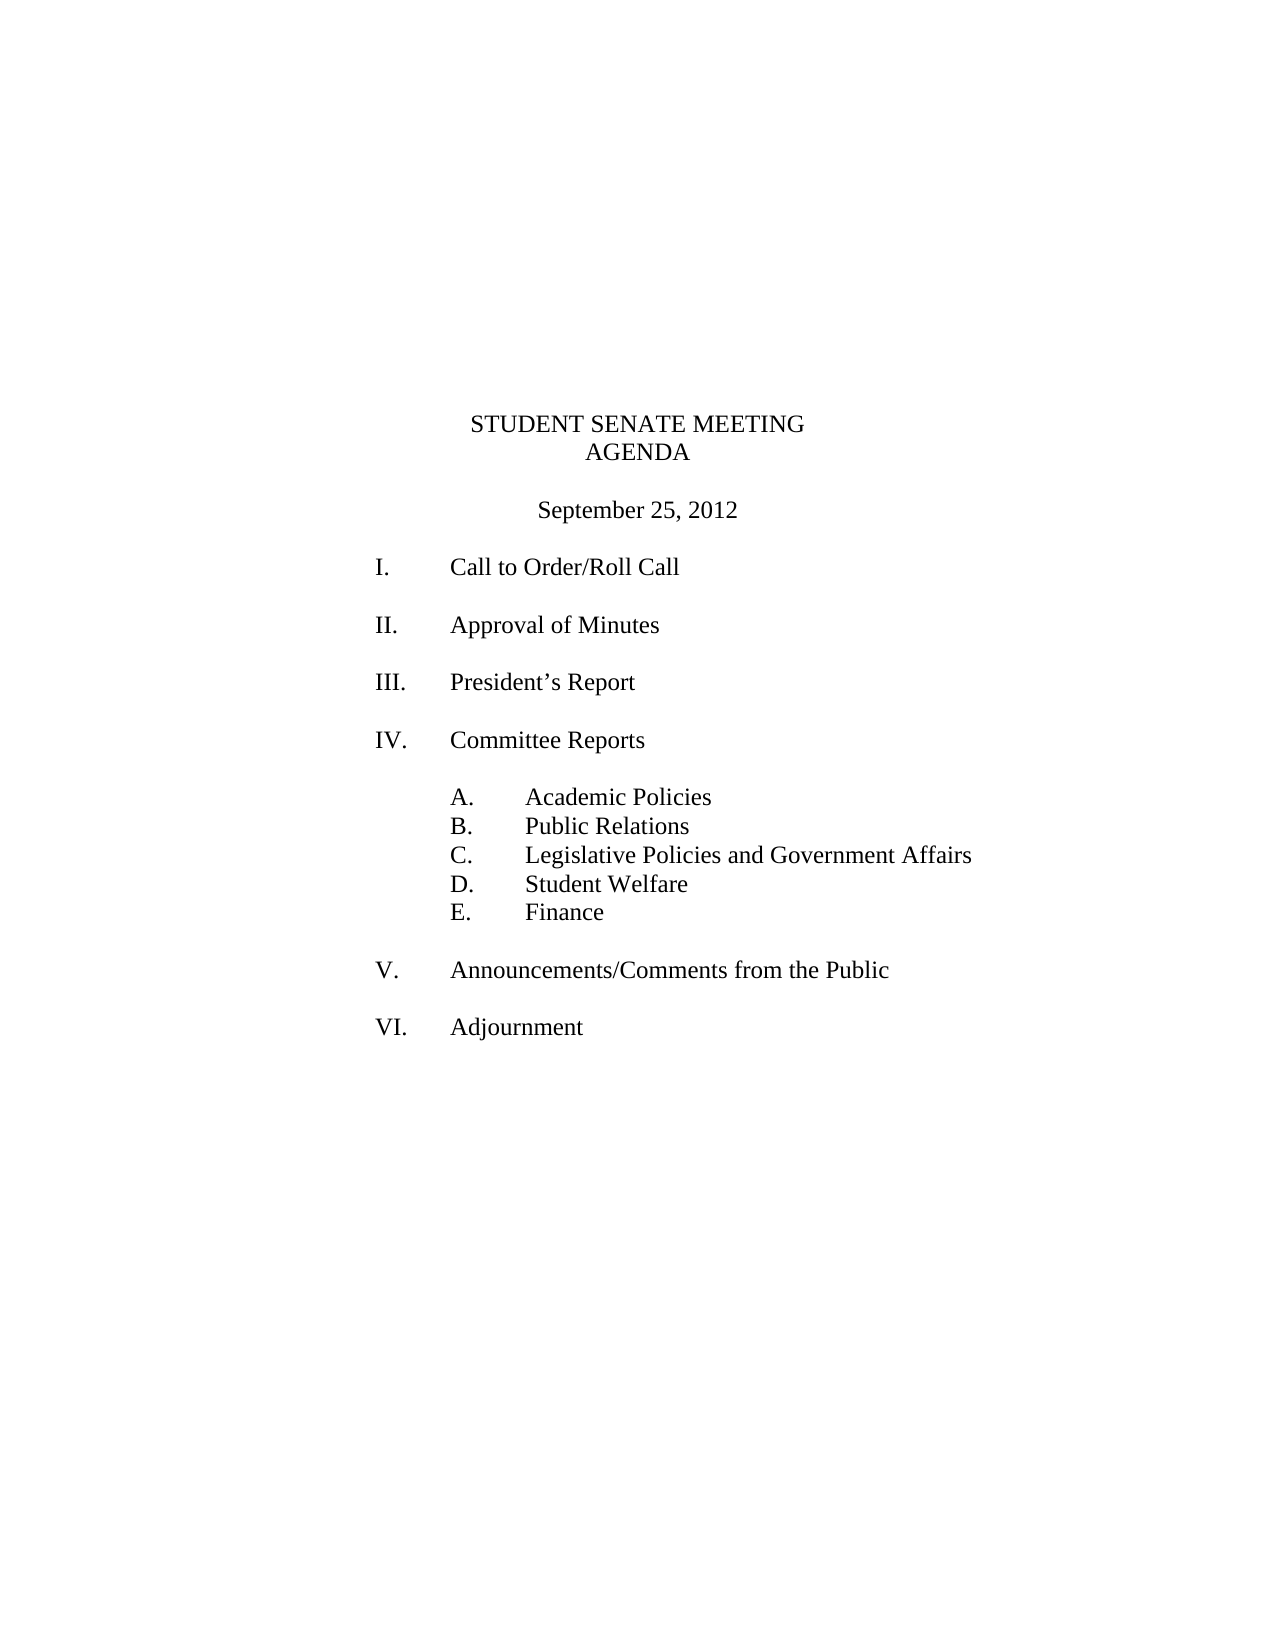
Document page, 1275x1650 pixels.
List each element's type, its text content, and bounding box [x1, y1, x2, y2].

list Approval of Minutes [375, 610, 1125, 639]
list Announcements/Comments from the Public [375, 955, 1125, 984]
text STUDENT SENATE MEETING [150, 409, 1125, 437]
list Adjournment [375, 1012, 1125, 1041]
text E. Finance [450, 897, 1125, 926]
list Call to Order/Roll Call [375, 552, 1125, 581]
text D. Student Welfare [450, 869, 1125, 897]
text AGENDA [150, 437, 1125, 466]
text C. Legislative Policies and Government Affairs [450, 840, 1125, 869]
text September 25, 2012 [150, 495, 1125, 524]
list President’s Report [375, 667, 1125, 696]
list Committee Reports [375, 725, 1125, 754]
text A. Academic Policies [450, 782, 1125, 811]
text B. Public Relations [450, 811, 1125, 840]
